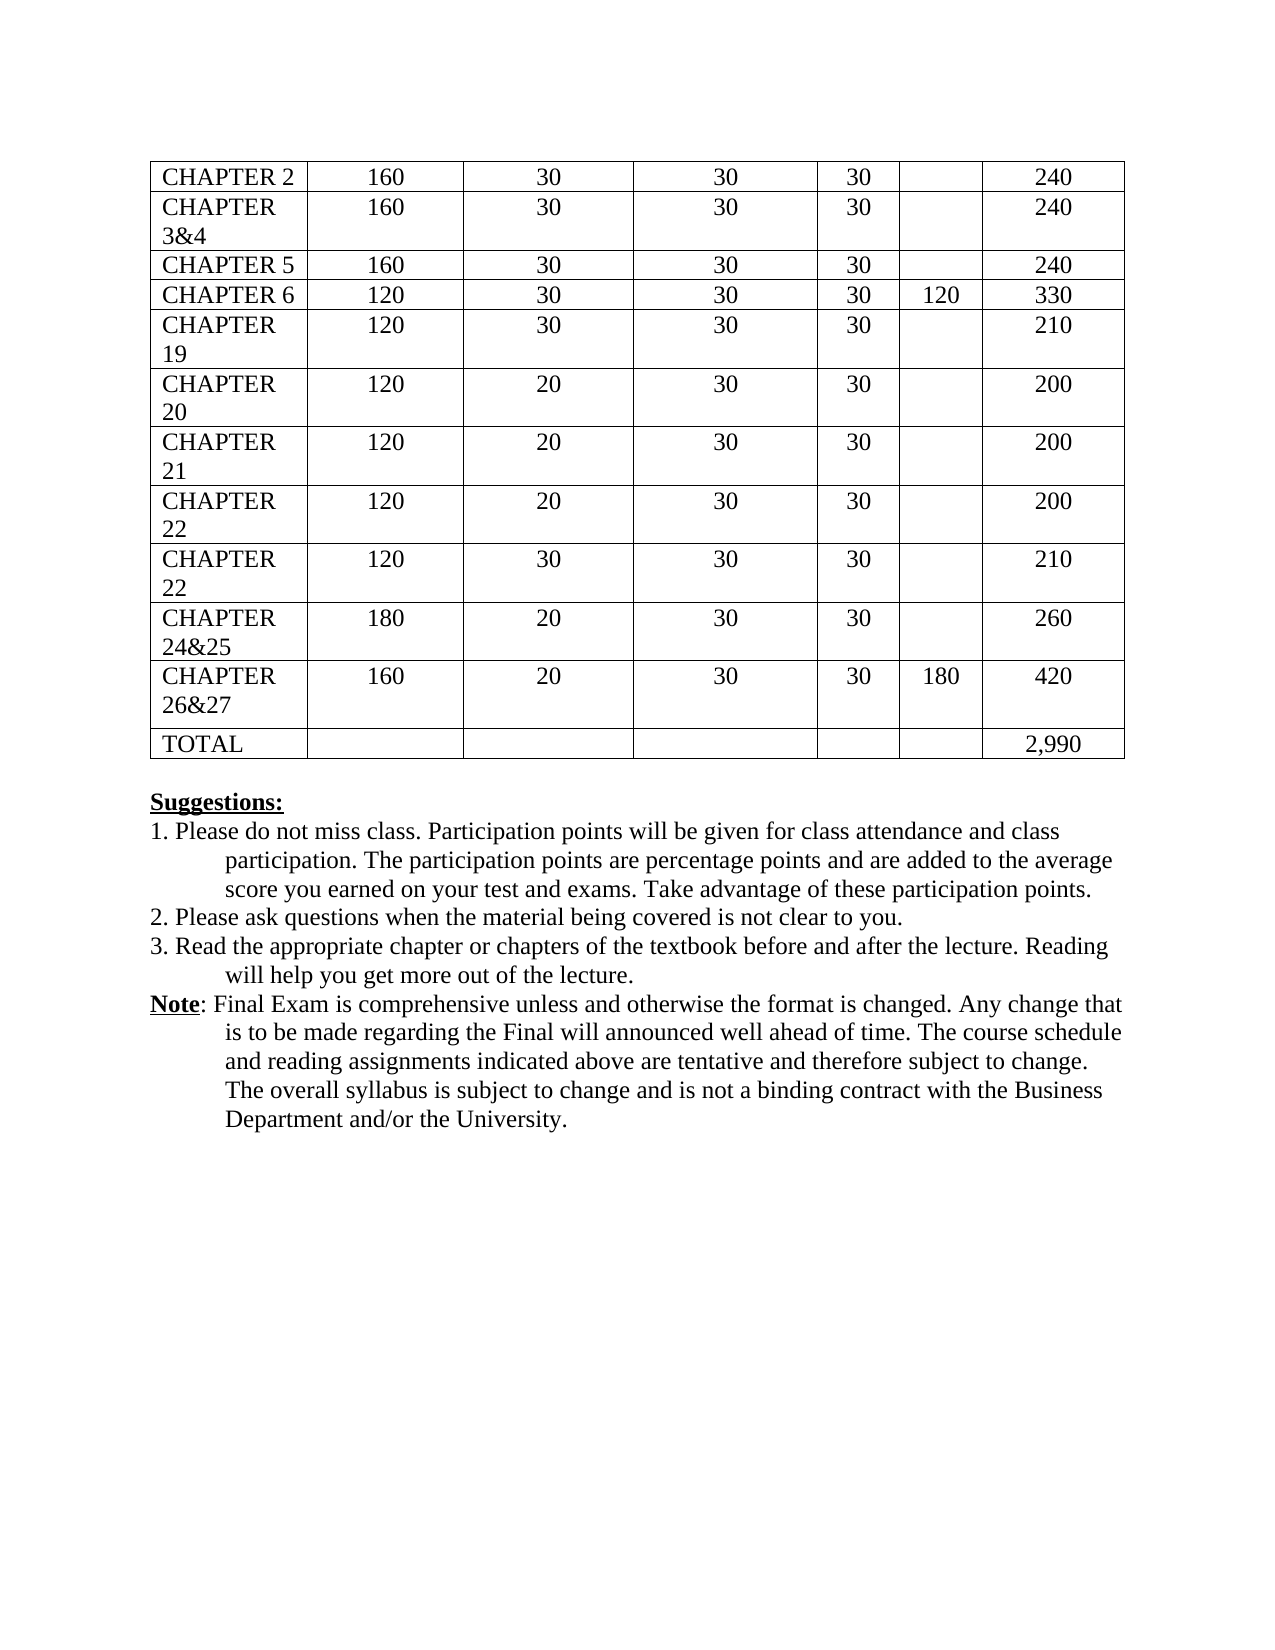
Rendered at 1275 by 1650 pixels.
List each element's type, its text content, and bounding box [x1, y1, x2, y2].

text Suggestions: [150, 787, 1125, 816]
table_cell 330 [983, 280, 1124, 309]
table_cell [900, 603, 982, 660]
table_cell 30 [818, 280, 899, 309]
table_cell 160 [308, 661, 463, 728]
table_cell 30 [818, 310, 899, 368]
table_cell 200 [983, 427, 1124, 485]
table_cell [464, 729, 633, 758]
text 1. Please do not miss class. Participation points will be given for class attendance and class participation. The participation points are percentage points and are added to the average score you earned on your test and exams. Take advantage of these participation points. [150, 816, 1125, 902]
table_cell 20 [464, 486, 633, 543]
table_cell 240 [983, 192, 1124, 249]
table_cell [818, 729, 899, 758]
table_cell 20 [464, 603, 633, 660]
table_cell 30 [634, 369, 817, 426]
table_cell [900, 729, 982, 758]
table_cell 260 [983, 603, 1124, 660]
table_cell 20 [464, 369, 633, 426]
table_cell 2,990 [983, 729, 1124, 758]
table_cell 30 [634, 251, 817, 279]
table_cell 30 [818, 486, 899, 543]
table_cell CHAPTER 3&4 [151, 192, 307, 249]
table_cell 120 [308, 310, 463, 368]
table_cell 30 [634, 192, 817, 249]
table_cell 160 [308, 192, 463, 249]
table_cell 30 [818, 544, 899, 602]
table_cell 30 [634, 661, 817, 728]
table_cell [900, 162, 982, 191]
table_cell 200 [983, 369, 1124, 426]
table_cell 30 [634, 486, 817, 543]
table_cell 120 [308, 427, 463, 485]
table_cell 20 [464, 661, 633, 728]
table_cell 30 [464, 280, 633, 309]
table_cell [900, 369, 982, 426]
table_cell 180 [308, 603, 463, 660]
table_cell CHAPTER 5 [151, 251, 307, 279]
table_cell CHAPTER 2 [151, 162, 307, 191]
table_cell 240 [983, 162, 1124, 191]
table_cell [900, 427, 982, 485]
table_cell 30 [634, 280, 817, 309]
table_cell TOTAL [151, 729, 307, 758]
table_cell [900, 192, 982, 249]
table_cell 30 [634, 310, 817, 368]
table_cell 210 [983, 544, 1124, 602]
table_cell 30 [634, 544, 817, 602]
table_cell 180 [900, 661, 982, 728]
text Note: Final Exam is comprehensive unless and otherwise the format is changed. Any change that is to be made regarding the Final will announced well ahead of time. The course schedule and reading assignments indicated above are tentative and therefore subject to change. The overall syllabus is subject to change and is not a binding contract with the Business Department and/or the University. [150, 989, 1125, 1132]
table_cell 30 [634, 427, 817, 485]
table_cell CHAPTER 19 [151, 310, 307, 368]
table_cell 210 [983, 310, 1124, 368]
table_cell CHAPTER 24&25 [151, 603, 307, 660]
table_cell 30 [464, 162, 633, 191]
table_cell CHAPTER 26&27 [151, 661, 307, 728]
table_cell 20 [464, 427, 633, 485]
table_cell 30 [818, 162, 899, 191]
table_cell 30 [464, 544, 633, 602]
table_cell 160 [308, 162, 463, 191]
table_cell [308, 729, 463, 758]
table_cell CHAPTER 22 [151, 486, 307, 543]
table_cell 30 [818, 661, 899, 728]
table_cell 160 [308, 251, 463, 279]
table_cell 200 [983, 486, 1124, 543]
table_cell 30 [464, 192, 633, 249]
table_cell 420 [983, 661, 1124, 728]
table_cell [900, 486, 982, 543]
table_cell 120 [308, 280, 463, 309]
table_cell 30 [634, 162, 817, 191]
table_cell 240 [983, 251, 1124, 279]
table_cell 30 [818, 192, 899, 249]
table_cell 30 [818, 369, 899, 426]
table_cell CHAPTER 21 [151, 427, 307, 485]
text 3. Read the appropriate chapter or chapters of the textbook before and after the lecture. Reading will help you get more out of the lecture. [150, 931, 1125, 989]
table_cell 30 [464, 251, 633, 279]
table_cell 30 [818, 251, 899, 279]
table_cell CHAPTER 22 [151, 544, 307, 602]
table_cell CHAPTER 6 [151, 280, 307, 309]
table_cell 120 [308, 486, 463, 543]
text 2. Please ask questions when the material being covered is not clear to you. [150, 902, 1125, 931]
table_cell 120 [308, 369, 463, 426]
table_cell [900, 544, 982, 602]
table_cell [900, 251, 982, 279]
table_cell 30 [464, 310, 633, 368]
table_cell 30 [818, 427, 899, 485]
table_cell 30 [818, 603, 899, 660]
table_cell 120 [900, 280, 982, 309]
table_cell [900, 310, 982, 368]
table_cell 30 [634, 603, 817, 660]
table_cell [634, 729, 817, 758]
table_cell CHAPTER 20 [151, 369, 307, 426]
table_cell 120 [308, 544, 463, 602]
